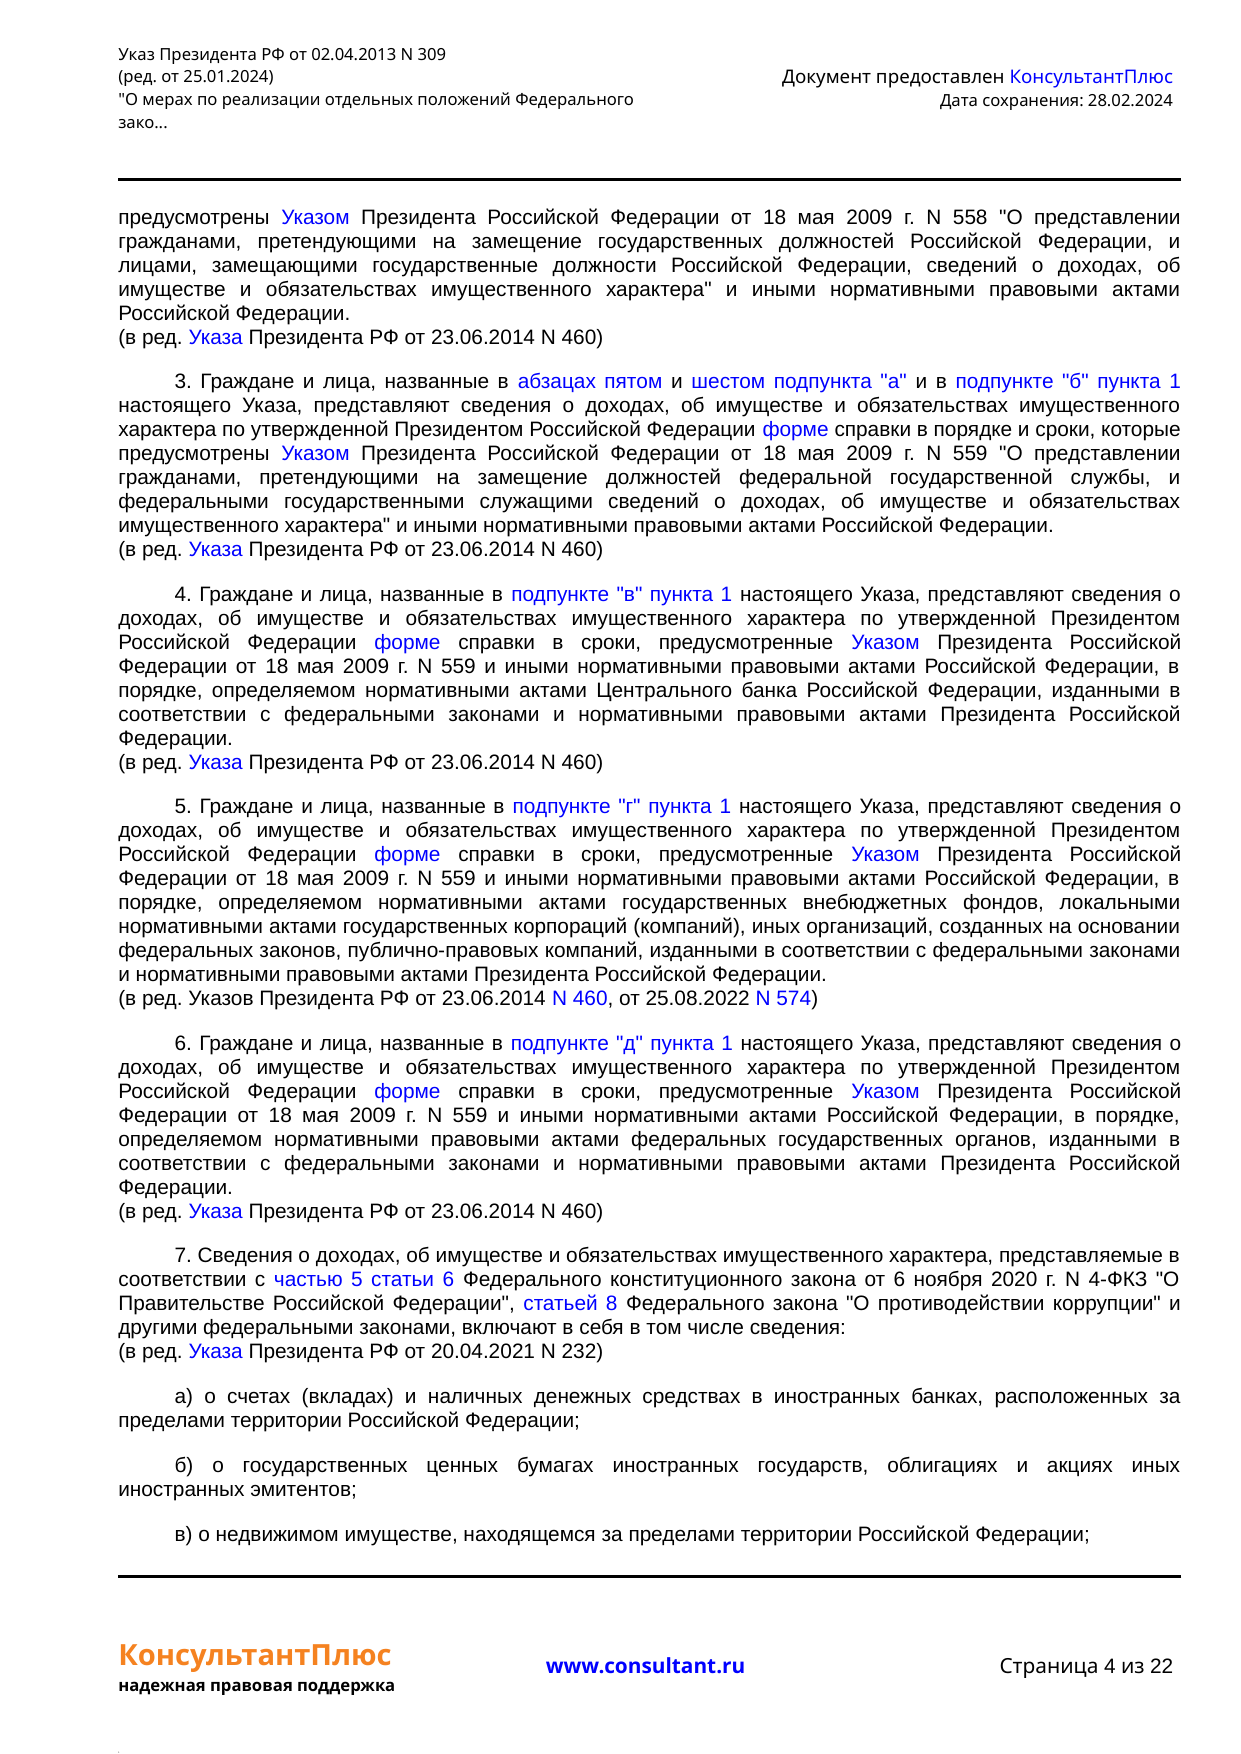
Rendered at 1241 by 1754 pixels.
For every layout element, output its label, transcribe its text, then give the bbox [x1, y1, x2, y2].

text в) о недвижимом имуществе, находящемся за пределами территории Российской Федерации; [118, 1521, 1181, 1545]
text 3. Граждане и лица, названные в абзацах пятом и шестом подпункта "а" и в подпункте "б" пункта 1 настоящего Указа, представляют сведения о доходах, об имуществе и обязательствах имущественного характера по утвержденной Президентом Российской Федерации форме справки в порядке и сроки, которые предусмотрены Указом Президента Российской Федерации от 18 мая 2009 г. N 559 "О представлении гражданами, претендующими на замещение должностей федеральной государственной службы, и федеральными государственными служащими сведений о доходах, об имуществе и обязательствах имущественного характера" и иными нормативными правовыми актами Российской Федерации. [118, 369, 1181, 537]
text 5. Граждане и лица, названные в подпункте "г" пункта 1 настоящего Указа, представляют сведения о доходах, об имуществе и обязательствах имущественного характера по утвержденной Президентом Российской Федерации форме справки в сроки, предусмотренные Указом Президента Российской Федерации от 18 мая 2009 г. N 559 и иными нормативными правовыми актами Российской Федерации, в порядке, определяемом нормативными актами государственных внебюджетных фондов, локальными нормативными актами государственных корпораций (компаний), иных организаций, созданных на основании федеральных законов, публично-правовых компаний, изданными в соответствии с федеральными законами и нормативными правовыми актами Президента Российской Федерации. [118, 794, 1181, 986]
text 4. Граждане и лица, названные в подпункте "в" пункта 1 настоящего Указа, представляют сведения о доходах, об имуществе и обязательствах имущественного характера по утвержденной Президентом Российской Федерации форме справки в сроки, предусмотренные Указом Президента Российской Федерации от 18 мая 2009 г. N 559 и иными нормативными правовыми актами Российской Федерации, в порядке, определяемом нормативными актами Центрального банка Российской Федерации, изданными в соответствии с федеральными законами и нормативными правовыми актами Президента Российской Федерации. [118, 582, 1181, 749]
text 7. Сведения о доходах, об имуществе и обязательствах имущественного характера, представляемые в соответствии с частью 5 статьи 6 Федерального конституционного закона от 6 ноября 2020 г. N 4-ФКЗ "О Правительстве Российской Федерации", статьей 8 Федерального закона "О противодействии коррупции" и другими федеральными законами, включают в себя в том числе сведения: [118, 1243, 1181, 1339]
text (в ред. Указа Президента РФ от 23.06.2014 N 460) [118, 1198, 1181, 1222]
text б) о государственных ценных бумагах иностранных государств, облигациях и акциях иных иностранных эмитентов; [118, 1453, 1181, 1501]
text (в ред. Указа Президента РФ от 23.06.2014 N 460) [118, 324, 1181, 348]
text (в ред. Указа Президента РФ от 23.06.2014 N 460) [118, 537, 1181, 561]
text (в ред. Указов Президента РФ от 23.06.2014 N 460, от 25.08.2022 N 574) [118, 986, 1181, 1010]
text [118, 205, 1181, 324]
text (в ред. Указа Президента РФ от 23.06.2014 N 460) [118, 749, 1181, 773]
text (в ред. Указа Президента РФ от 20.04.2021 N 232) [118, 1339, 1181, 1363]
text 6. Граждане и лица, названные в подпункте "д" пункта 1 настоящего Указа, представляют сведения о доходах, об имуществе и обязательствах имущественного характера по утвержденной Президентом Российской Федерации форме справки в сроки, предусмотренные Указом Президента Российской Федерации от 18 мая 2009 г. N 559 и иными нормативными актами Российской Федерации, в порядке, определяемом нормативными правовыми актами федеральных государственных органов, изданными в соответствии с федеральными законами и нормативными правовыми актами Президента Российской Федерации. [118, 1031, 1181, 1198]
text а) о счетах (вкладах) и наличных денежных средствах в иностранных банках, расположенных за пределами территории Российской Федерации; [118, 1384, 1181, 1432]
